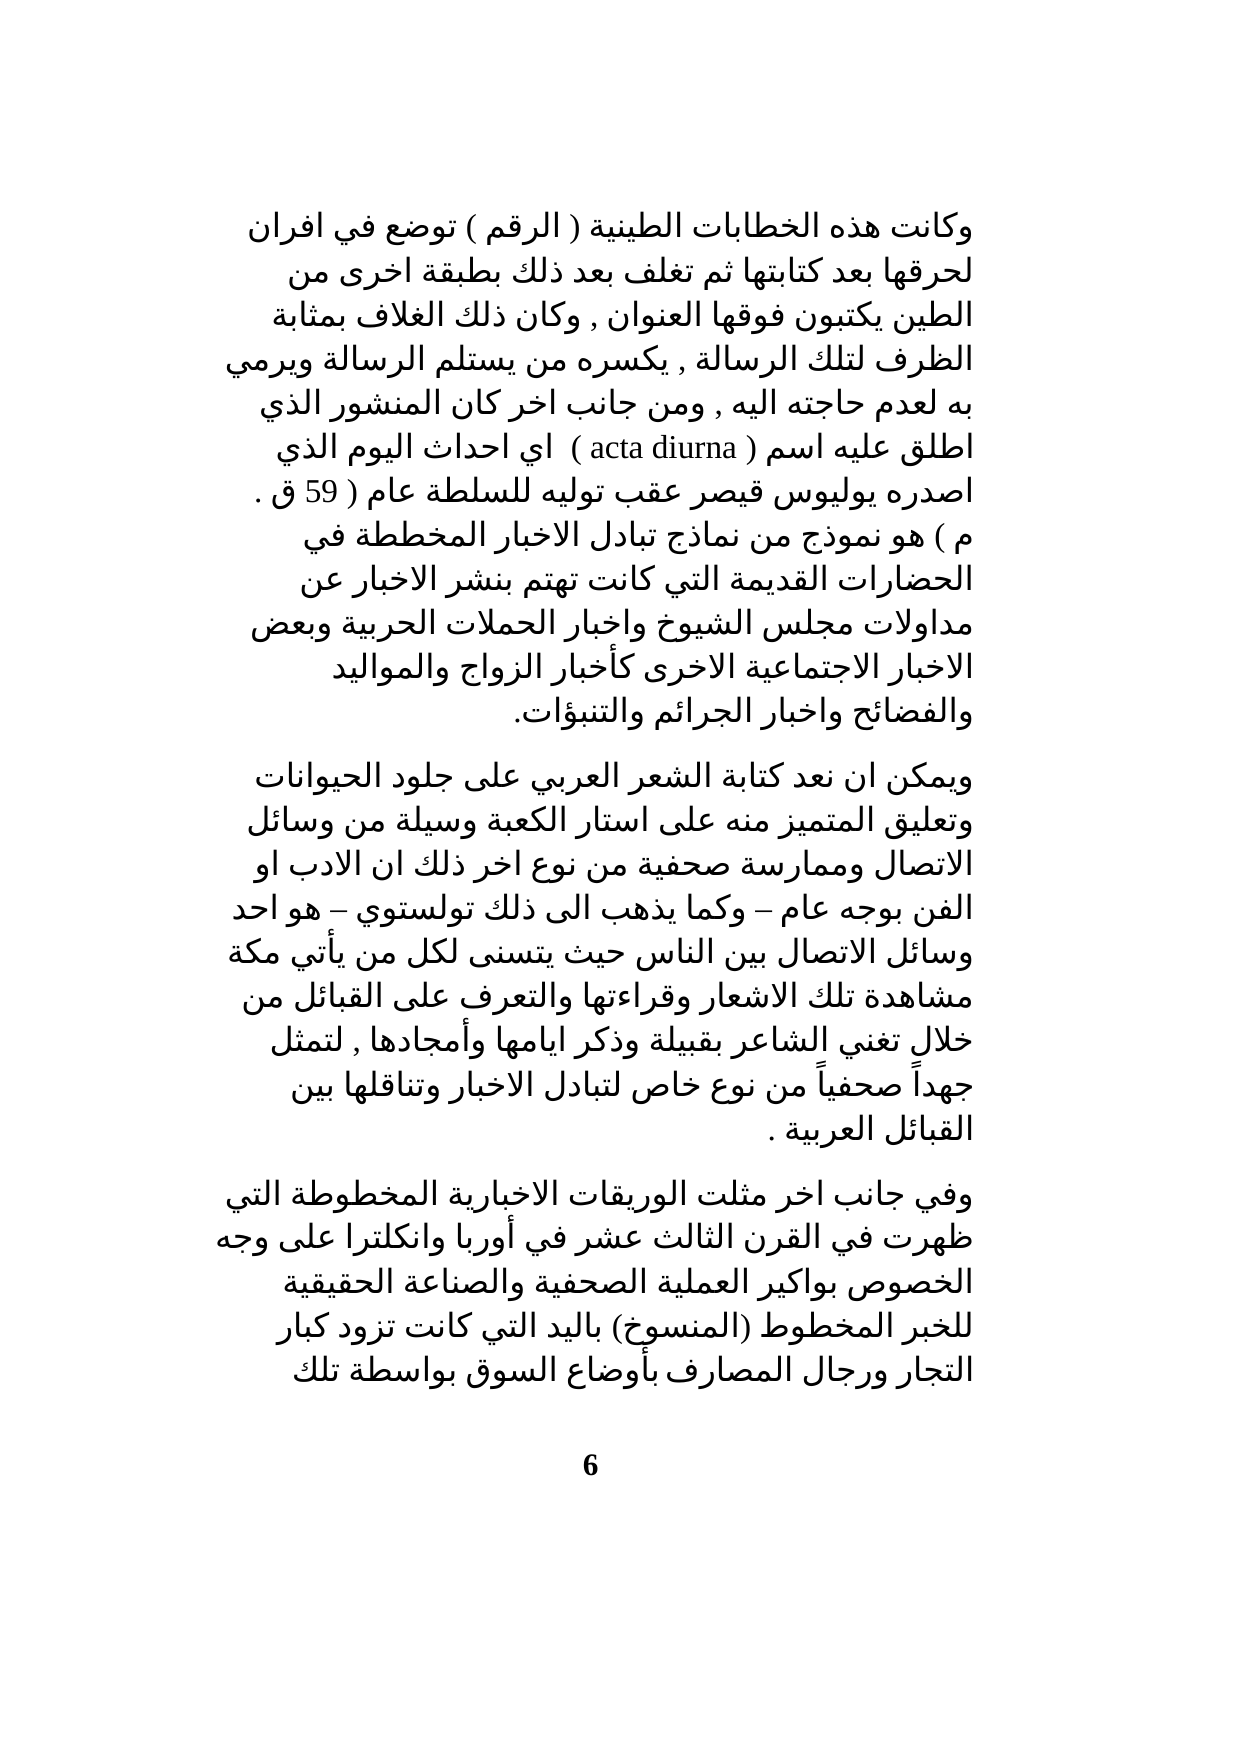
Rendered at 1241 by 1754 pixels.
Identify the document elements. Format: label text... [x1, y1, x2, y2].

text ويمكن ان نعد كتابة الشعر العربي على جلود الحيوانات وتعليق المتميز منه على استار الكعبة وسيلة من وسائل الاتصال وممارسة صحفية من نوع اخر ذلك ان الادب او الفن بوجه عام – وكما يذهب الى ذلك تولستوي – هو احد وسائل الاتصال بين الناس حيث يتسنى لكل من يأتي مكة مشاهدة تلك الاشعار وقراءتها والتعرف على القبائل من خلال تغني الشاعر بقبيلة وذكر ايامها وأمجادها , لتمثل جهداً صحفياً من نوع خاص لتبادل الاخبار وتناقلها بين القبائل العربية . [207, 756, 974, 1147]
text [207, 1174, 974, 1388]
text وكانت هذه الخطابات الطينية ( الرقم ) توضع في افران لحرقها بعد كتابتها ثم تغلف بعد ذلك بطبقة اخرى من الطين يكتبون فوقها العنوان , وكان ذلك الغلاف بمثابة الظرف لتلك الرسالة , يكسره من يستلم الرسالة ويرمي به لعدم حاجته اليه , ومن جانب اخر كان المنشور الذي اطلق عليه اسم ( acta diurna ) اي احداث اليوم الذي اصدره يوليوس قيصر عقب توليه للسلطة عام ( 59 ق . م ) هو نموذج من نماذج تبادل الاخبار المخططة في الحضارات القديمة التي كانت تهتم بنشر الاخبار عن مداولات مجلس الشيوخ واخبار الحملات الحربية وبعض الاخبار الاجتماعية الاخرى كأخبار الزواج والمواليد والفضائح واخبار الجرائم والتنبؤات. [207, 207, 974, 730]
